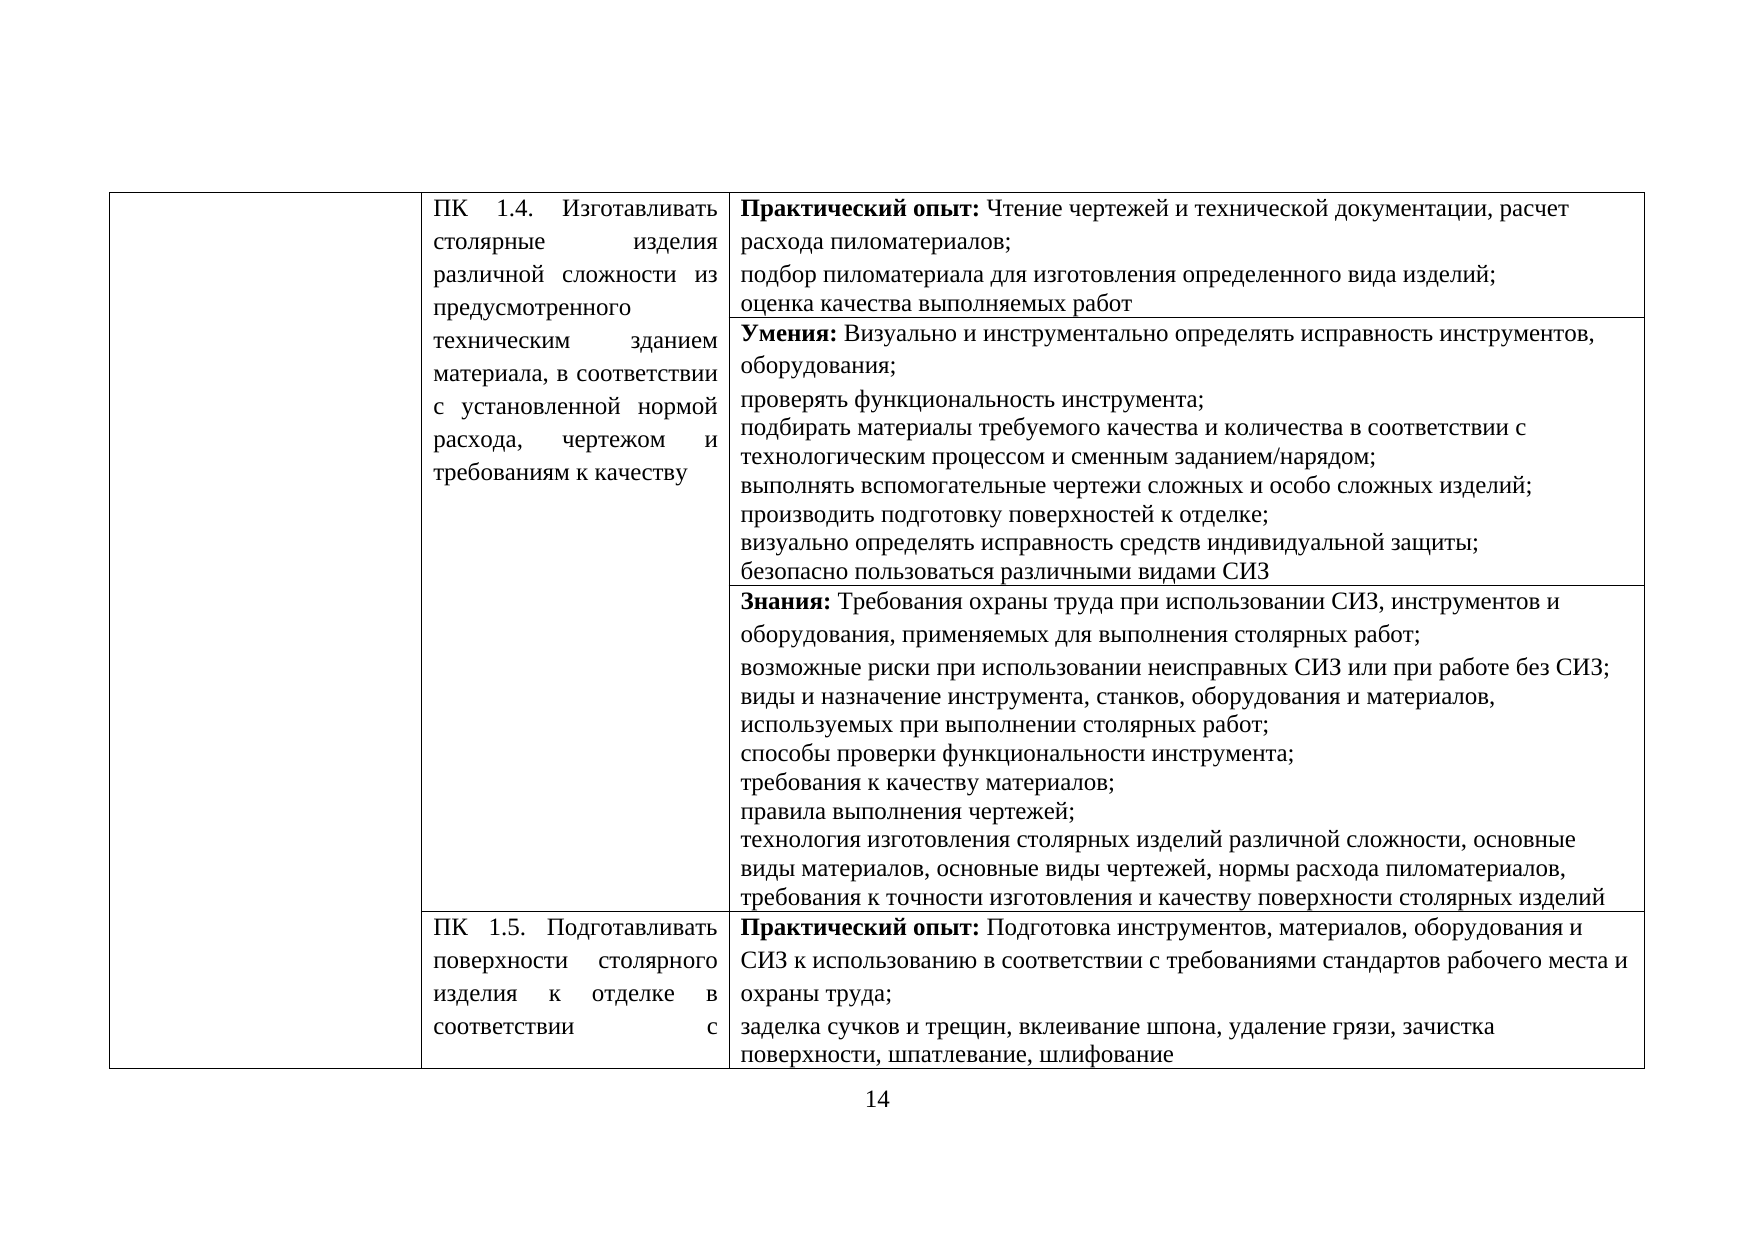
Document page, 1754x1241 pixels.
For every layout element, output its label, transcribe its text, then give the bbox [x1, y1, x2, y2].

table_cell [422, 912, 729, 1068]
table_cell Знания: Требования охраны труда при использовании СИЗ, инструментов и оборудования, применяемых для выполнения столярных работ; возможные риски при использовании неисправных СИЗ или при работе без СИЗ; виды и назначение инструмента, станков, оборудования и материалов, используемых при выполнении столярных работ; способы проверки функциональности инструмента; требования к качеству материалов; правила выполнения чертежей; технология изготовления столярных изделий различной сложности, основные виды материалов, основные виды чертежей, нормы расхода пиломатериалов, требования к точности изготовления и качеству поверхности столярных изделий [730, 586, 1644, 911]
table_cell ПК 1.4. Изготавливать столярные изделия различной сложности из предусмотренного техническим зданием материала, в соответствии с установленной нормой расхода, чертежом и требованиям к качеству [422, 193, 729, 911]
table_cell Умения: Визуально и инструментально определять исправность инструментов, оборудования; проверять функциональность инструмента; подбирать материалы требуемого качества и количества в соответствии с технологическим процессом и сменным заданием/нарядом; выполнять вспомогательные чертежи сложных и особо сложных изделий; производить подготовку поверхностей к отделке; визуально определять исправность средств индивидуальной защиты; безопасно пользоваться различными видами СИЗ [730, 318, 1644, 585]
table_cell Практический опыт: Чтение чертежей и технической документации, расчет расхода пиломатериалов; подбор пиломатериала для изготовления определенного вида изделий; оценка качества выполняемых работ [730, 193, 1644, 317]
table_cell [110, 193, 421, 1068]
table_cell Практический опыт: Подготовка инструментов, материалов, оборудования и СИЗ к использованию в соответствии с требованиями стандартов рабочего места и охраны труда; заделка сучков и трещин, вклеивание шпона, удаление грязи, зачистка поверхности, шпатлевание, шлифование [730, 912, 1644, 1068]
